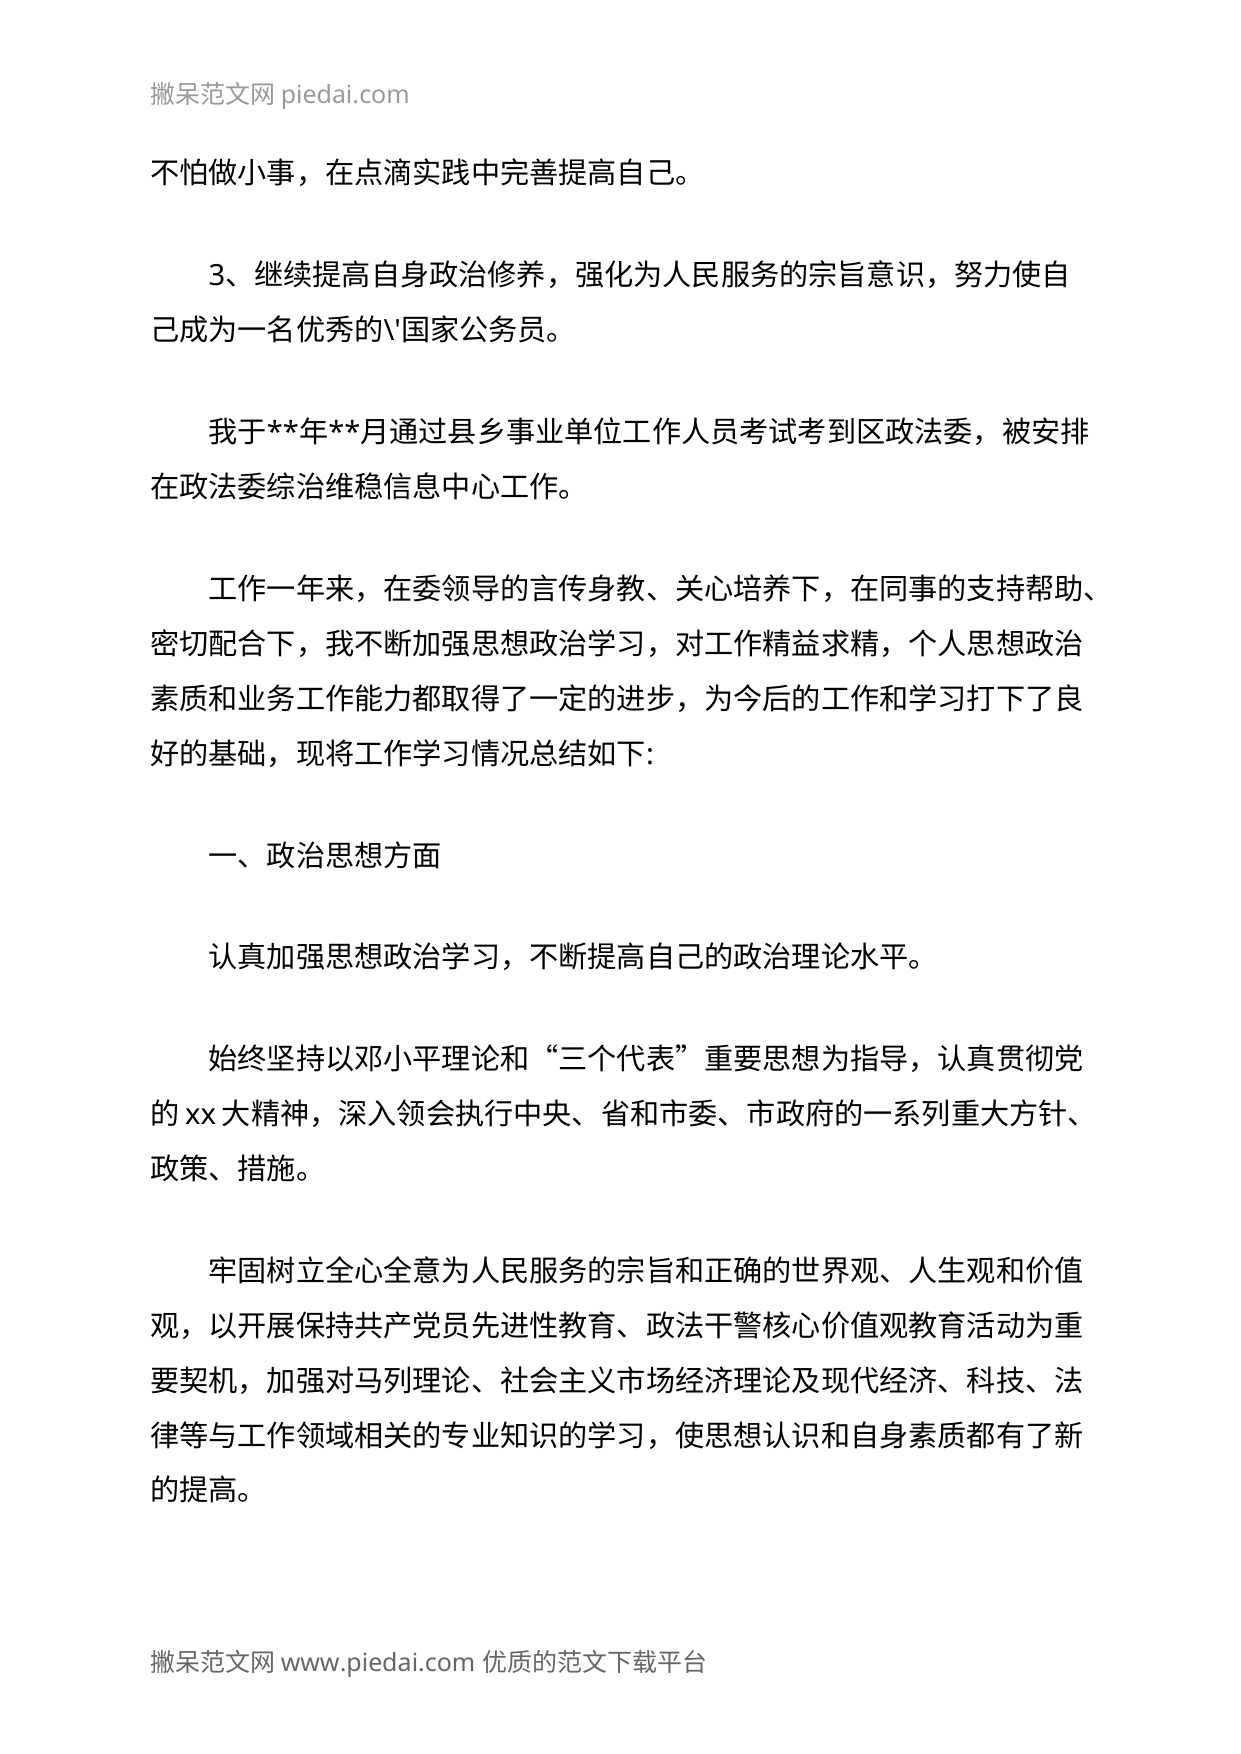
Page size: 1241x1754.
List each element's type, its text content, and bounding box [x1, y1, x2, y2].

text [150, 150, 1090, 192]
text 3、继续提高自身政治修养，强化为人民服务的宗旨意识，努力使自己成为一名优秀的\'国家公务员。 [150, 252, 1090, 349]
text 始终坚持以邓小平理论和“三个代表”重要思想为指导，认真贯彻党的xx大精神，深入领会执行中央、省和市委、市政府的一系列重大方针、政策、措施。 [150, 1036, 1090, 1188]
text 牢固树立全心全意为人民服务的宗旨和正确的世界观、人生观和价值观，以开展保持共产党员先进性教育、政法干警核心价值观教育活动为重要契机，加强对马列理论、社会主义市场经济理论及现代经济、科技、法律等与工作领域相关的专业知识的学习，使思想认识和自身素质都有了新的提高。 [150, 1247, 1090, 1509]
text 工作一年来，在委领导的言传身教、关心培养下，在同事的支持帮助、密切配合下，我不断加强思想政治学习，对工作精益求精，个人思想政治素质和业务工作能力都取得了一定的进步，为今后的工作和学习打下了良好的基础，现将工作学习情况总结如下: [150, 566, 1090, 773]
text 我于**年**月通过县乡事业单位工作人员考试考到区政法委，被安排在政法委综治维稳信息中心工作。 [150, 409, 1090, 506]
text 认真加强思想政治学习，不断提高自己的政治理论水平。 [150, 934, 1090, 976]
text 一、政治思想方面 [150, 832, 1090, 874]
